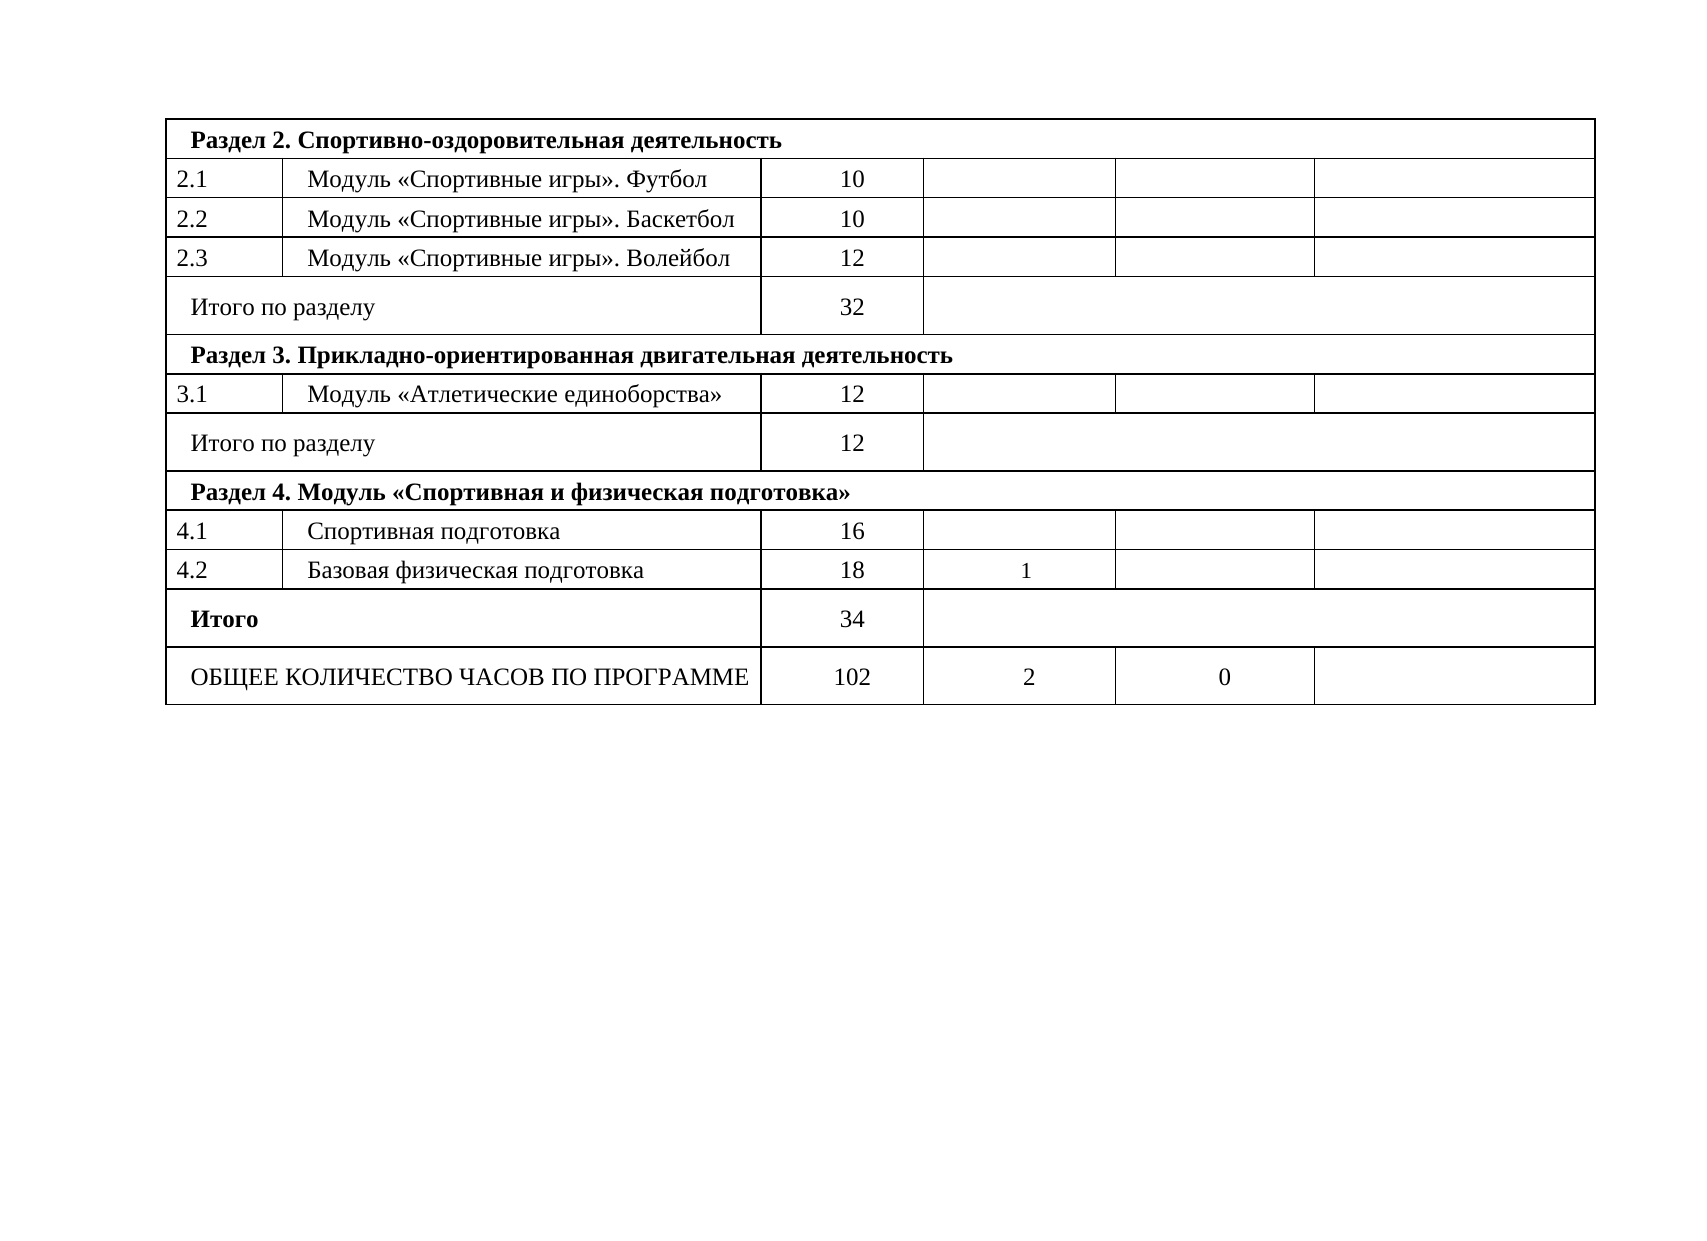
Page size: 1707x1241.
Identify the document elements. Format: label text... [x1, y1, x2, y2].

table_cell Модуль «Спортивные игры». Баскетбол [283, 198, 760, 236]
table_cell [1116, 238, 1314, 276]
table_cell 32 [762, 277, 923, 333]
table_cell [924, 238, 1115, 276]
table_cell 12 [762, 375, 923, 412]
table_cell Базовая физическая подготовка [283, 550, 760, 588]
table_cell [1315, 375, 1594, 412]
table_cell [1315, 550, 1594, 588]
table_cell 10 [762, 159, 923, 197]
table_cell [924, 414, 1594, 470]
table_cell 4.2 [167, 550, 282, 588]
table_cell 18 [762, 550, 923, 588]
table_cell 34 [762, 590, 923, 646]
table_cell 2.3 [167, 238, 282, 276]
table_cell 2.1 [167, 159, 282, 197]
table_cell [924, 590, 1594, 646]
table_cell Итого [167, 590, 760, 646]
table_cell [924, 159, 1115, 197]
table_cell 102 [762, 648, 923, 704]
table_cell Итого по разделу [167, 277, 760, 333]
table_cell Раздел 2. Спортивно-оздоровительная деятельность [167, 120, 1594, 157]
table_cell [1116, 511, 1314, 549]
table_cell 0 [1116, 648, 1314, 704]
table_cell Спортивная подготовка [283, 511, 760, 549]
table_cell [1315, 648, 1594, 704]
table_cell ОБЩЕЕ КОЛИЧЕСТВО ЧАСОВ ПО ПРОГРАММЕ [167, 648, 760, 704]
table_cell 16 [762, 511, 923, 549]
table_cell 12 [762, 238, 923, 276]
table_cell 2.2 [167, 198, 282, 236]
table_cell 2 [924, 648, 1115, 704]
table_cell Модуль «Атлетические единоборства» [283, 375, 760, 412]
table_cell [924, 375, 1115, 412]
table_cell 12 [762, 414, 923, 470]
table_cell Итого по разделу [167, 414, 760, 470]
table_cell [1315, 198, 1594, 236]
table_cell [924, 511, 1115, 549]
table_cell [1116, 550, 1314, 588]
table_cell Раздел 4. Модуль «Спортивная и физическая подготовка» [167, 472, 1594, 509]
table_cell [1116, 198, 1314, 236]
table_cell [1116, 159, 1314, 197]
table_cell [924, 198, 1115, 236]
table_cell [1315, 511, 1594, 549]
table_cell 3.1 [167, 375, 282, 412]
table_cell Модуль «Спортивные игры». Волейбол [283, 238, 760, 276]
table_cell [1315, 238, 1594, 276]
table_cell 10 [762, 198, 923, 236]
table_cell [1116, 375, 1314, 412]
table_cell [1315, 159, 1594, 197]
table_cell 4.1 [167, 511, 282, 549]
table_cell Раздел 3. Прикладно-ориентированная двигательная деятельность [167, 335, 1594, 373]
table_cell Модуль «Спортивные игры». Футбол [283, 159, 760, 197]
table_cell [924, 277, 1594, 333]
table_cell 1 [924, 550, 1115, 588]
